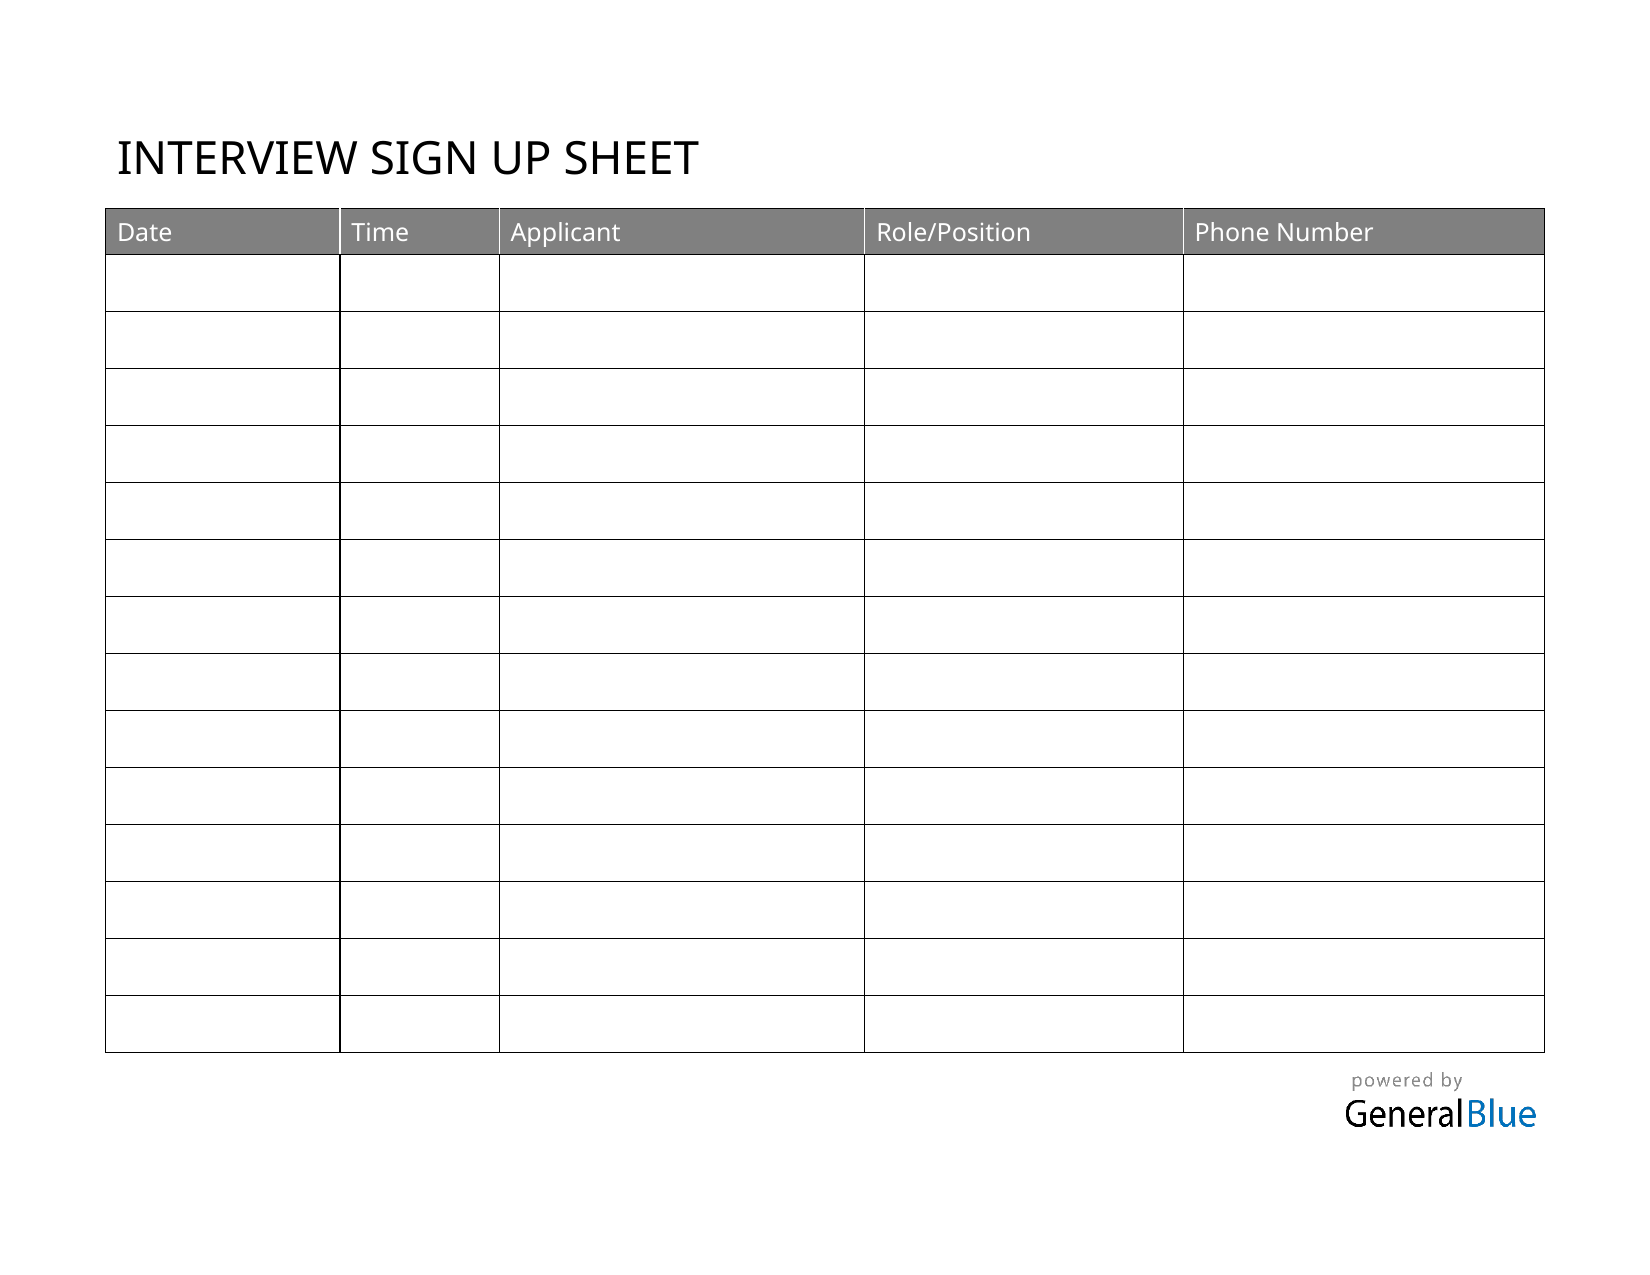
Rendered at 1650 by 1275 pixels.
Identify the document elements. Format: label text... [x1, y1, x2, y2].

table_cell [341, 768, 499, 824]
picture [1345, 1069, 1537, 1136]
table_cell [1184, 540, 1544, 596]
table_cell Date [106, 209, 339, 254]
table_cell [865, 540, 1183, 596]
table_cell [106, 1053, 1544, 1150]
table_cell [865, 369, 1183, 425]
table_cell [865, 825, 1183, 881]
table_cell [1184, 825, 1544, 881]
table_cell [1184, 654, 1544, 710]
table_cell [865, 939, 1183, 995]
table_cell [106, 426, 339, 482]
table_cell [341, 426, 499, 482]
table_cell [865, 768, 1183, 824]
table_cell [341, 996, 499, 1052]
table_cell [106, 255, 339, 311]
table_cell [106, 996, 339, 1052]
table_cell [500, 597, 864, 653]
table_cell [1184, 996, 1544, 1052]
table_cell [106, 483, 339, 539]
table_cell [341, 369, 499, 425]
table_cell [106, 597, 339, 653]
table_cell [1184, 369, 1544, 425]
table_cell [106, 882, 339, 938]
table_cell [1184, 426, 1544, 482]
table_cell [341, 711, 499, 767]
table_cell [500, 483, 864, 539]
table_cell [341, 483, 499, 539]
table_cell [1184, 711, 1544, 767]
table_cell [106, 825, 339, 881]
table_cell [500, 540, 864, 596]
table_cell [500, 711, 864, 767]
table_cell [865, 711, 1183, 767]
table_cell [865, 597, 1183, 653]
table_cell [500, 654, 864, 710]
table_cell [500, 426, 864, 482]
table_cell Time [341, 209, 499, 254]
table_cell [865, 312, 1183, 368]
table_cell Role/Position [865, 209, 1183, 254]
table_cell [106, 939, 339, 995]
table_cell [500, 939, 864, 995]
table_cell [341, 825, 499, 881]
table_cell [865, 654, 1183, 710]
table_cell [341, 939, 499, 995]
table_cell [500, 312, 864, 368]
table_cell [500, 825, 864, 881]
table_cell [865, 255, 1183, 311]
table_cell [1184, 255, 1544, 311]
table_cell [341, 597, 499, 653]
table_cell [1184, 483, 1544, 539]
table_cell [106, 654, 339, 710]
table_cell [500, 255, 864, 311]
table_cell [1184, 768, 1544, 824]
table_cell Applicant [500, 209, 864, 254]
table_cell [865, 996, 1183, 1052]
table_cell [106, 768, 339, 824]
table_cell [106, 312, 339, 368]
table_cell [865, 882, 1183, 938]
table_cell [1184, 312, 1544, 368]
table_cell [865, 483, 1183, 539]
table_cell [500, 369, 864, 425]
table_cell [341, 654, 499, 710]
table_cell [341, 255, 499, 311]
table_cell [1184, 597, 1544, 653]
table_cell [500, 882, 864, 938]
table_cell [106, 540, 339, 596]
table_cell [500, 996, 864, 1052]
table_cell [500, 768, 864, 824]
table_header INTERVIEW SIGN UP SHEET [106, 105, 1544, 208]
table_cell [341, 312, 499, 368]
table_cell [106, 711, 339, 767]
table_cell [1184, 882, 1544, 938]
table_cell [341, 540, 499, 596]
table_cell [341, 882, 499, 938]
table_cell [865, 426, 1183, 482]
table_cell [1184, 939, 1544, 995]
table_cell Phone Number [1184, 209, 1544, 254]
table_cell [106, 369, 339, 425]
